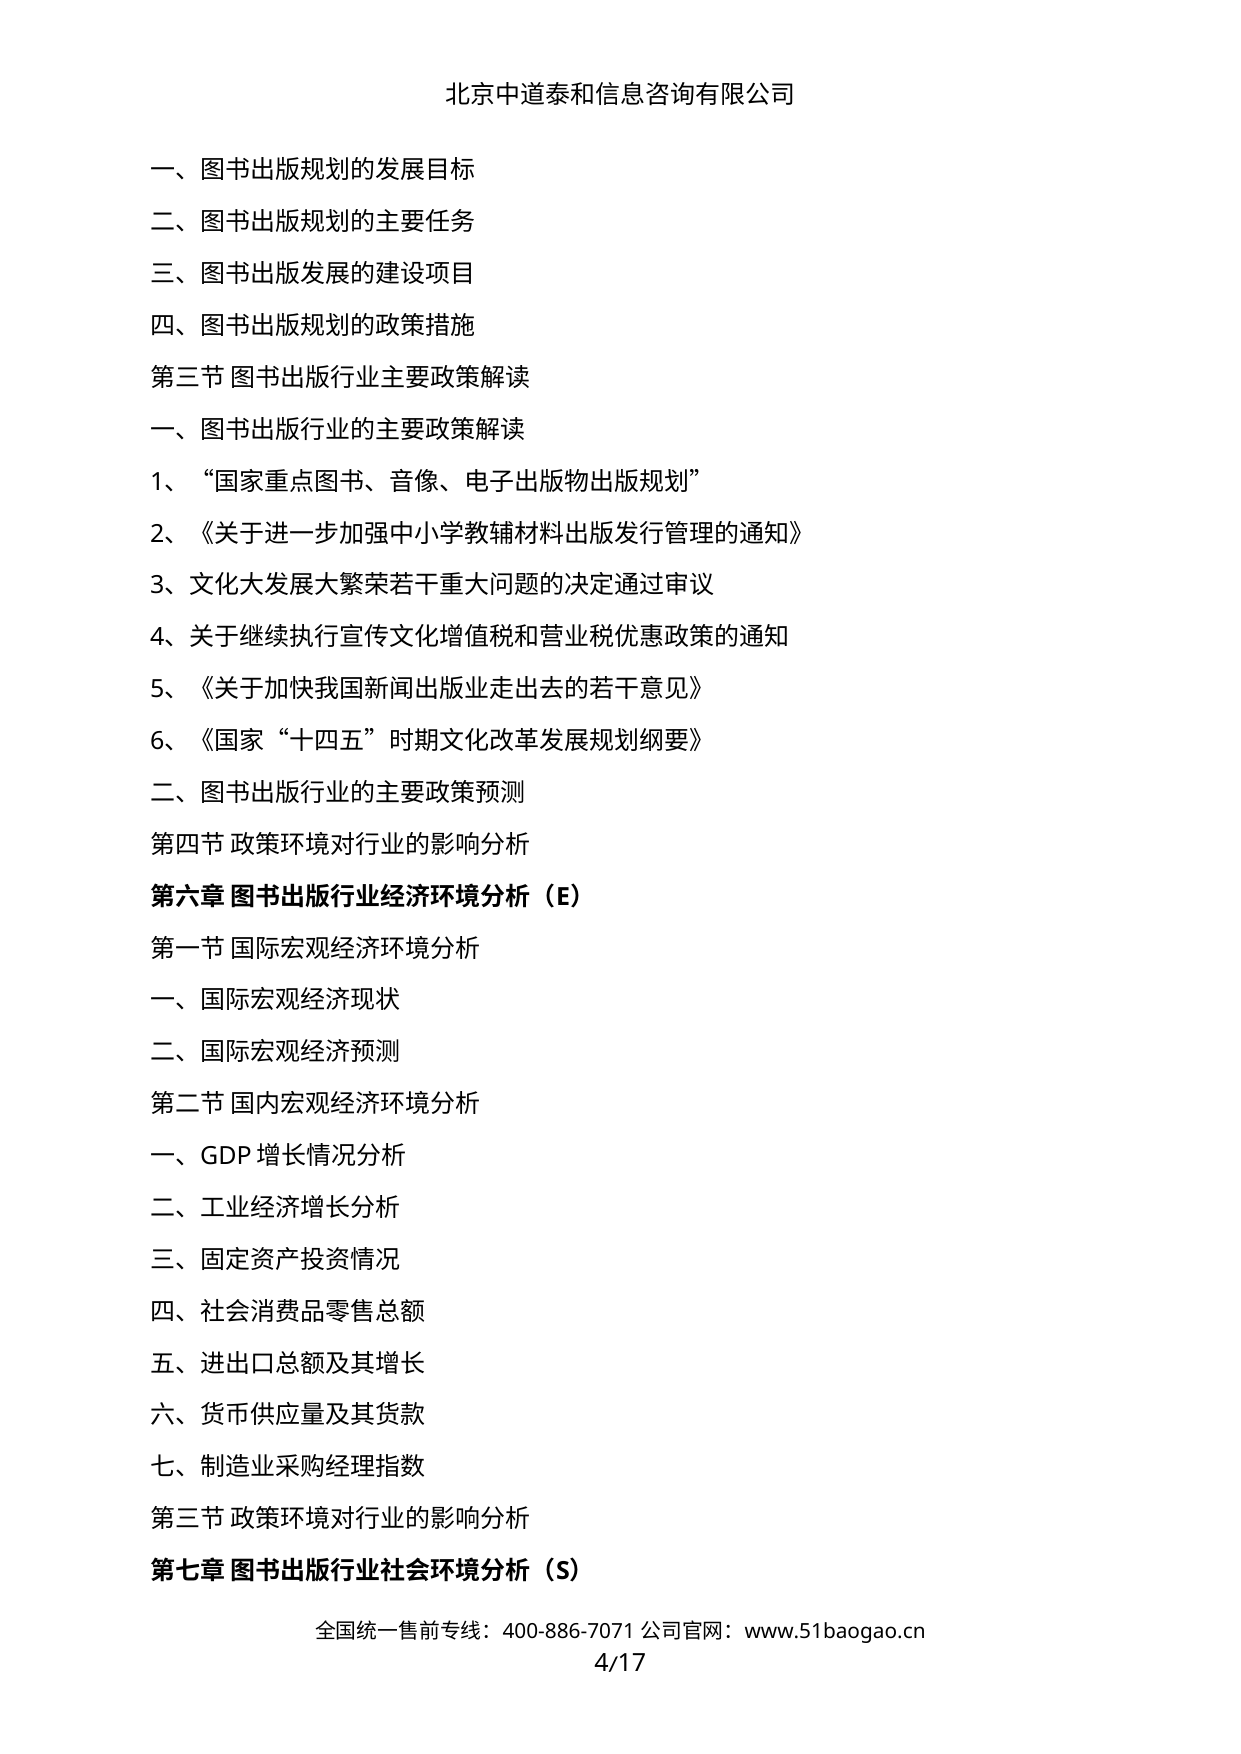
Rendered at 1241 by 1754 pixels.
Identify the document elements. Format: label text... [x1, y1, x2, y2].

text 四、图书出版规划的政策措施 [150, 306, 1090, 342]
text 第二节 国内宏观经济环境分析 [150, 1084, 1090, 1120]
text 二、图书出版行业的主要政策预测 [150, 772, 1090, 809]
text 5、《关于加快我国新闻出版业走出去的若干意见》 [150, 669, 1090, 705]
text 三、图书出版发展的建设项目 [150, 254, 1090, 290]
text 1、“国家重点图书、音像、电子出版物出版规划” [150, 461, 1090, 497]
text 6、《国家“十四五”时期文化改革发展规划纲要》 [150, 721, 1090, 757]
text 六、货币供应量及其货款 [150, 1395, 1090, 1431]
text 二、图书出版规划的主要任务 [150, 202, 1090, 238]
text 第三节 政策环境对行业的影响分析 [150, 1499, 1090, 1535]
text 3、文化大发展大繁荣若干重大问题的决定通过审议 [150, 565, 1090, 601]
text 二、工业经济增长分析 [150, 1187, 1090, 1224]
text 一、国际宏观经济现状 [150, 980, 1090, 1016]
text 一、图书出版行业的主要政策解读 [150, 409, 1090, 446]
text 一、图书出版规划的发展目标 [150, 150, 1090, 186]
text 四、社会消费品零售总额 [150, 1291, 1090, 1327]
text 第三节 图书出版行业主要政策解读 [150, 357, 1090, 394]
text 五、进出口总额及其增长 [150, 1343, 1090, 1379]
text 第七章 图书出版行业社会环境分析（S） [150, 1551, 1090, 1587]
text 三、固定资产投资情况 [150, 1239, 1090, 1276]
text 2、《关于进一步加强中小学教辅材料出版发行管理的通知》 [150, 513, 1090, 549]
text 七、制造业采购经理指数 [150, 1447, 1090, 1483]
text 第六章 图书出版行业经济环境分析（E） [150, 876, 1090, 912]
text 第一节 国际宏观经济环境分析 [150, 928, 1090, 964]
text 4、关于继续执行宣传文化增值税和营业税优惠政策的通知 [150, 617, 1090, 653]
text 二、国际宏观经济预测 [150, 1032, 1090, 1068]
text 第四节 政策环境对行业的影响分析 [150, 824, 1090, 861]
text 一、GDP增长情况分析 [150, 1136, 1090, 1172]
